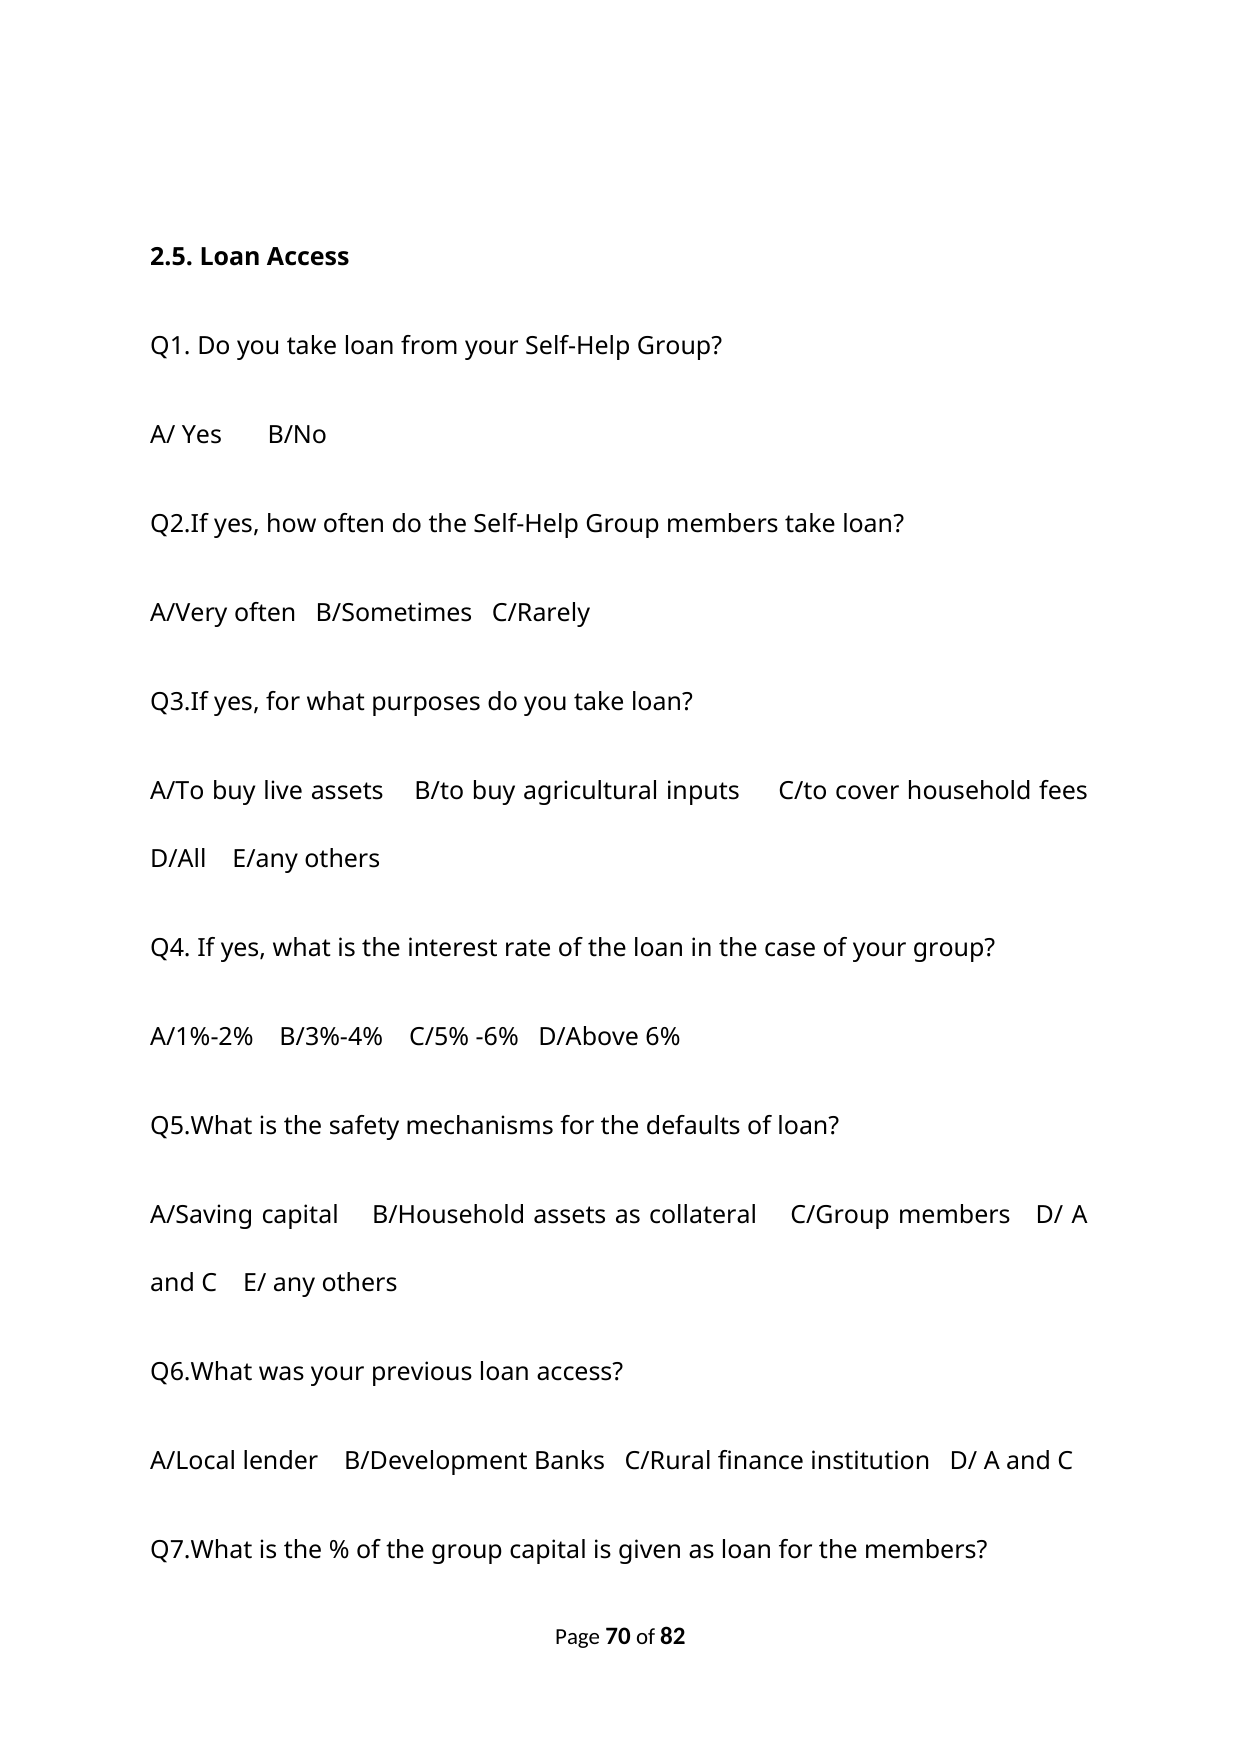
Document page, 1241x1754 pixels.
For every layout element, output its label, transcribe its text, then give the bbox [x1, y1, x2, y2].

text A/Saving capital B/Household assets as collateral C/Group members D/ A and C E/ any others [150, 1197, 1090, 1299]
text A/ Yes B/No [150, 417, 1090, 451]
text A/To buy live assets B/to buy agricultural inputs C/to cover household fees D/All E/any others [150, 773, 1090, 875]
text A/Very often B/Sometimes C/Rarely [150, 595, 1090, 629]
text Q4. If yes, what is the interest rate of the loan in the case of your group? [150, 930, 1090, 964]
text A/1%-2% B/3%-4% C/5% -6% D/Above 6% [150, 1019, 1090, 1053]
text Q7.What is the % of the group capital is given as loan for the members? [150, 1532, 1090, 1566]
text Q3.If yes, for what purposes do you take loan? [150, 684, 1090, 718]
text 2.5. Loan Access [150, 239, 1090, 273]
text Q6.What was your previous loan access? [150, 1354, 1090, 1388]
text Q5.What is the safety mechanisms for the defaults of loan? [150, 1108, 1090, 1142]
text A/Local lender B/Development Banks C/Rural finance institution D/ A and C [150, 1443, 1090, 1477]
text Q2.If yes, how often do the Self-Help Group members take loan? [150, 506, 1090, 540]
text Q1. Do you take loan from your Self-Help Group? [150, 328, 1090, 362]
